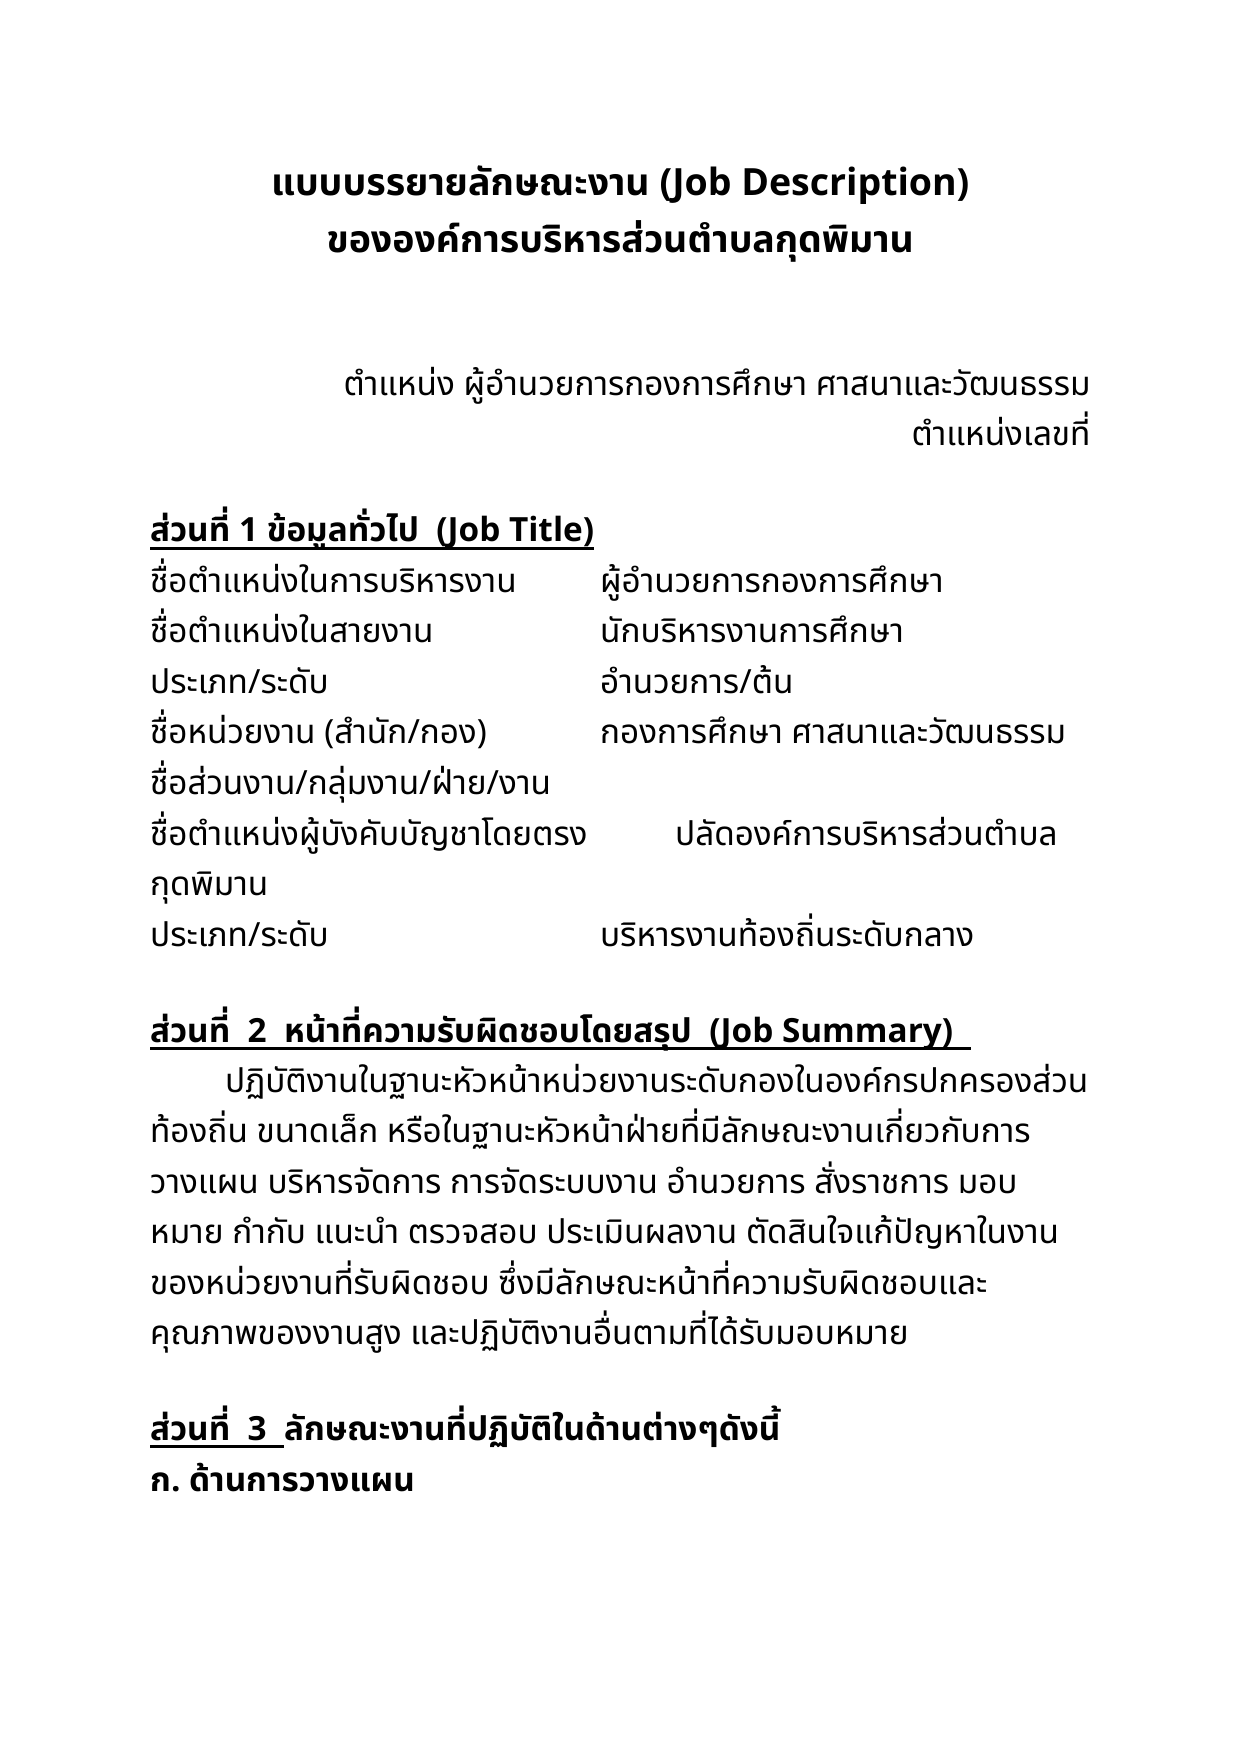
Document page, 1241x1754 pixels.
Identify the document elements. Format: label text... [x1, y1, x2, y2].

text ส่วนที่ 2 หน้าที่ความรับผิดชอบโดยสรุป (Job Summary) [150, 1006, 1090, 1057]
text ส่วนที่ 1 ข้อมูลทั่วไป (Job Title) [150, 506, 1090, 557]
text ขององค์การบริหารส่วนตำบลกุดพิมาน [150, 212, 1090, 269]
text ตำแหน่ง ผู้อำนวยการกองการศึกษา ศาสนาและวัฒนธรรม [150, 360, 1090, 410]
text ชื่อหน่วยงาน (สำนัก/กอง) กองการศึกษา ศาสนาและวัฒนธรรม [150, 708, 1090, 759]
text ส่วนที่ 3 ลักษณะงานที่ปฏิบัติในด้านต่างๆดังนี้ [150, 1405, 1090, 1456]
text ชื่อตำแหน่งในสายงาน นักบริหารงานการศึกษา [150, 607, 1090, 658]
text แบบบรรยายลักษณะงาน (Job Description) [150, 156, 1090, 212]
text ชื่อส่วนงาน/กลุ่มงาน/ฝ่าย/งาน [150, 759, 1090, 809]
text ชื่อตำแหน่งผู้บังคับบัญชาโดยตรง ปลัดองค์การบริหารส่วนตำบลกุดพิมาน [150, 809, 1090, 910]
text ก. ด้านการวางแผน [150, 1456, 1090, 1506]
text ชื่อตำแหน่งในการบริหารงาน ผู้อำนวยการกองการศึกษา [150, 557, 1090, 607]
text ปฏิบัติงานในฐานะหัวหน้าหน่วยงานระดับกองในองค์กรปกครองส่วนท้องถิ่น ขนาดเล็ก หรือในฐานะหัวหน้าฝ่ายที่มีลักษณะงานเกี่ยวกับการวางแผน บริหารจัดการ การจัดระบบงาน อำนวยการ สั่งราชการ มอบหมาย กำกับ แนะนำ ตรวจสอบ ประเมินผลงาน ตัดสินใจแก้ปัญหาในงานของหน่วยงานที่รับผิดชอบ ซึ่งมีลักษณะหน้าที่ความรับผิดชอบและคุณภาพของงานสูง และปฏิบัติงานอื่นตามที่ได้รับมอบหมาย [150, 1057, 1090, 1359]
text ประเภท/ระดับ อำนวยการ/ต้น [150, 658, 1090, 708]
text ตำแหน่งเลขที่ [150, 410, 1090, 461]
text ประเภท/ระดับ บริหารงานท้องถิ่นระดับกลาง [150, 910, 1090, 961]
